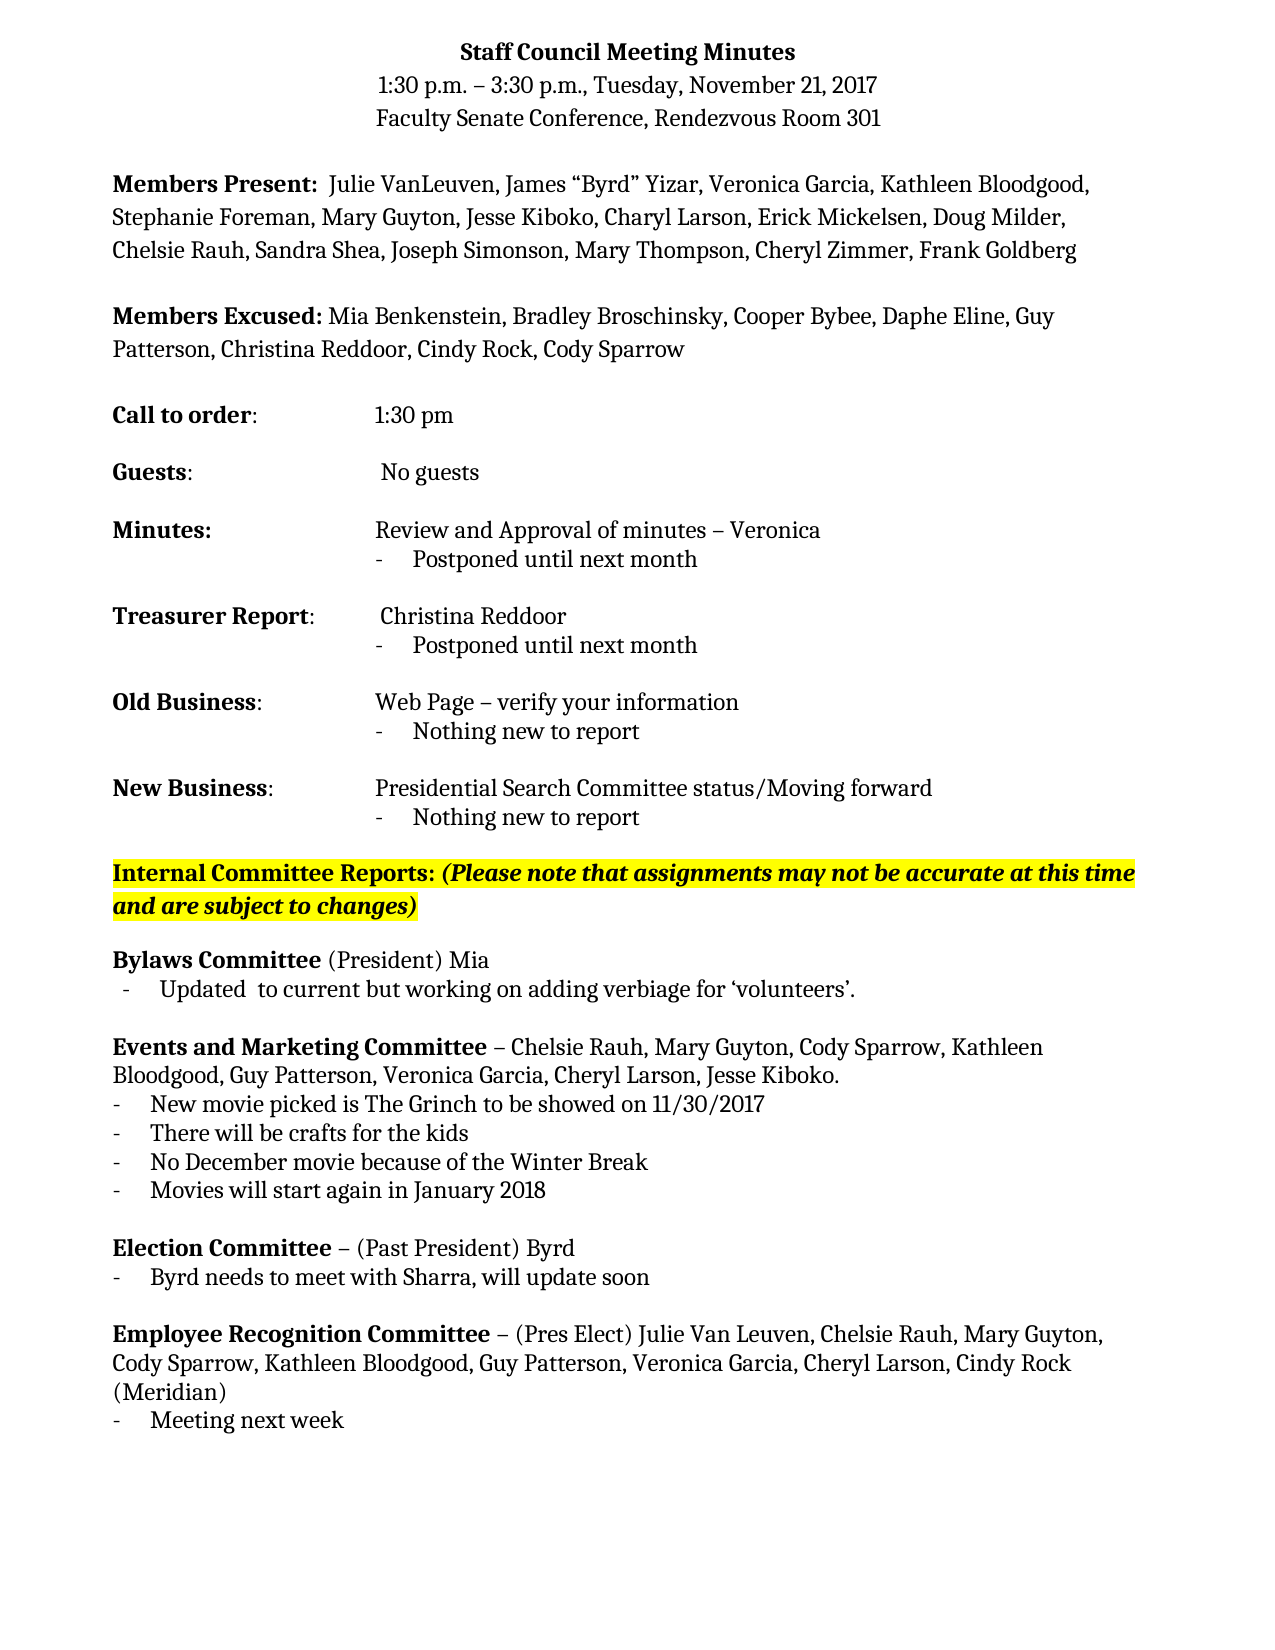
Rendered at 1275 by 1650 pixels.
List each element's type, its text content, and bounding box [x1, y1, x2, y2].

text Minutes: Review and Approval of minutes – Veronica [112, 516, 1144, 544]
list Nothing new to report [375, 717, 1144, 746]
text Internal Committee Reports: (Please note that assignments may not be accurate at this time and are subject to changes) [112, 859, 1144, 921]
text Treasurer Report: Christina Reddoor [112, 602, 1144, 631]
text Election Committee – (Past President) Byrd [112, 1234, 1144, 1262]
text Guests: No guests [112, 458, 1144, 487]
text Call to order: 1:30 pm [112, 401, 1144, 429]
text Faculty Senate Conference, Rendezvous Room 301 [112, 103, 1144, 132]
text Staff Council Meeting Minutes [112, 37, 1144, 66]
text Employee Recognition Committee – (Pres Elect) Julie Van Leuven, Chelsie Rauh, Mary Guyton, Cody Sparrow, Kathleen Bloodgood, Guy Patterson, Veronica Garcia, Cheryl Larson, Cindy Rock (Meridian) [112, 1320, 1144, 1406]
text Events and Marketing Committee – Chelsie Rauh, Mary Guyton, Cody Sparrow, Kathleen Bloodgood, Guy Patterson, Veronica Garcia, Cheryl Larson, Jesse Kiboko. [112, 1032, 1144, 1090]
text 1:30 p.m. – 3:30 p.m., Tuesday, November 21, 2017 [112, 71, 1144, 99]
list Postponed until next month [375, 631, 1144, 659]
list Nothing new to report [375, 802, 1144, 831]
list There will be crafts for the kids [112, 1119, 1144, 1147]
text Members Present: Julie VanLeuven, James “Byrd” Yizar, Veronica Garcia, Kathleen Bloodgood, Stephanie Foreman, Mary Guyton, Jesse Kiboko, Charyl Larson, Erick Mickelsen, Doug Milder, Chelsie Rauh, Sandra Shea, Joseph Simonson, Mary Thompson, Cheryl Zimmer, Frank Goldberg [112, 169, 1144, 264]
list Movies will start again in January 2018 [112, 1176, 1144, 1205]
text Bylaws Committee (President) Mia [112, 946, 1200, 975]
list Updated to current but working on adding verbiage for ‘volunteers’. [122, 975, 1200, 1004]
text Members Excused: Mia Benkenstein, Bradley Broschinsky, Cooper Bybee, Daphe Eline, Guy Patterson, Christina Reddoor, Cindy Rock, Cody Sparrow [112, 302, 1144, 363]
list Meeting next week [112, 1406, 1144, 1435]
list New movie picked is The Grinch to be showed on 11/30/2017 [112, 1090, 1144, 1119]
list No December movie because of the Winter Break [112, 1147, 1144, 1176]
list Byrd needs to meet with Sharra, will update soon [112, 1262, 1144, 1291]
text New Business: Presidential Search Committee status/Moving forward [112, 774, 1144, 802]
text Old Business: Web Page – verify your information [112, 688, 1144, 717]
list Postponed until next month [375, 544, 1144, 573]
